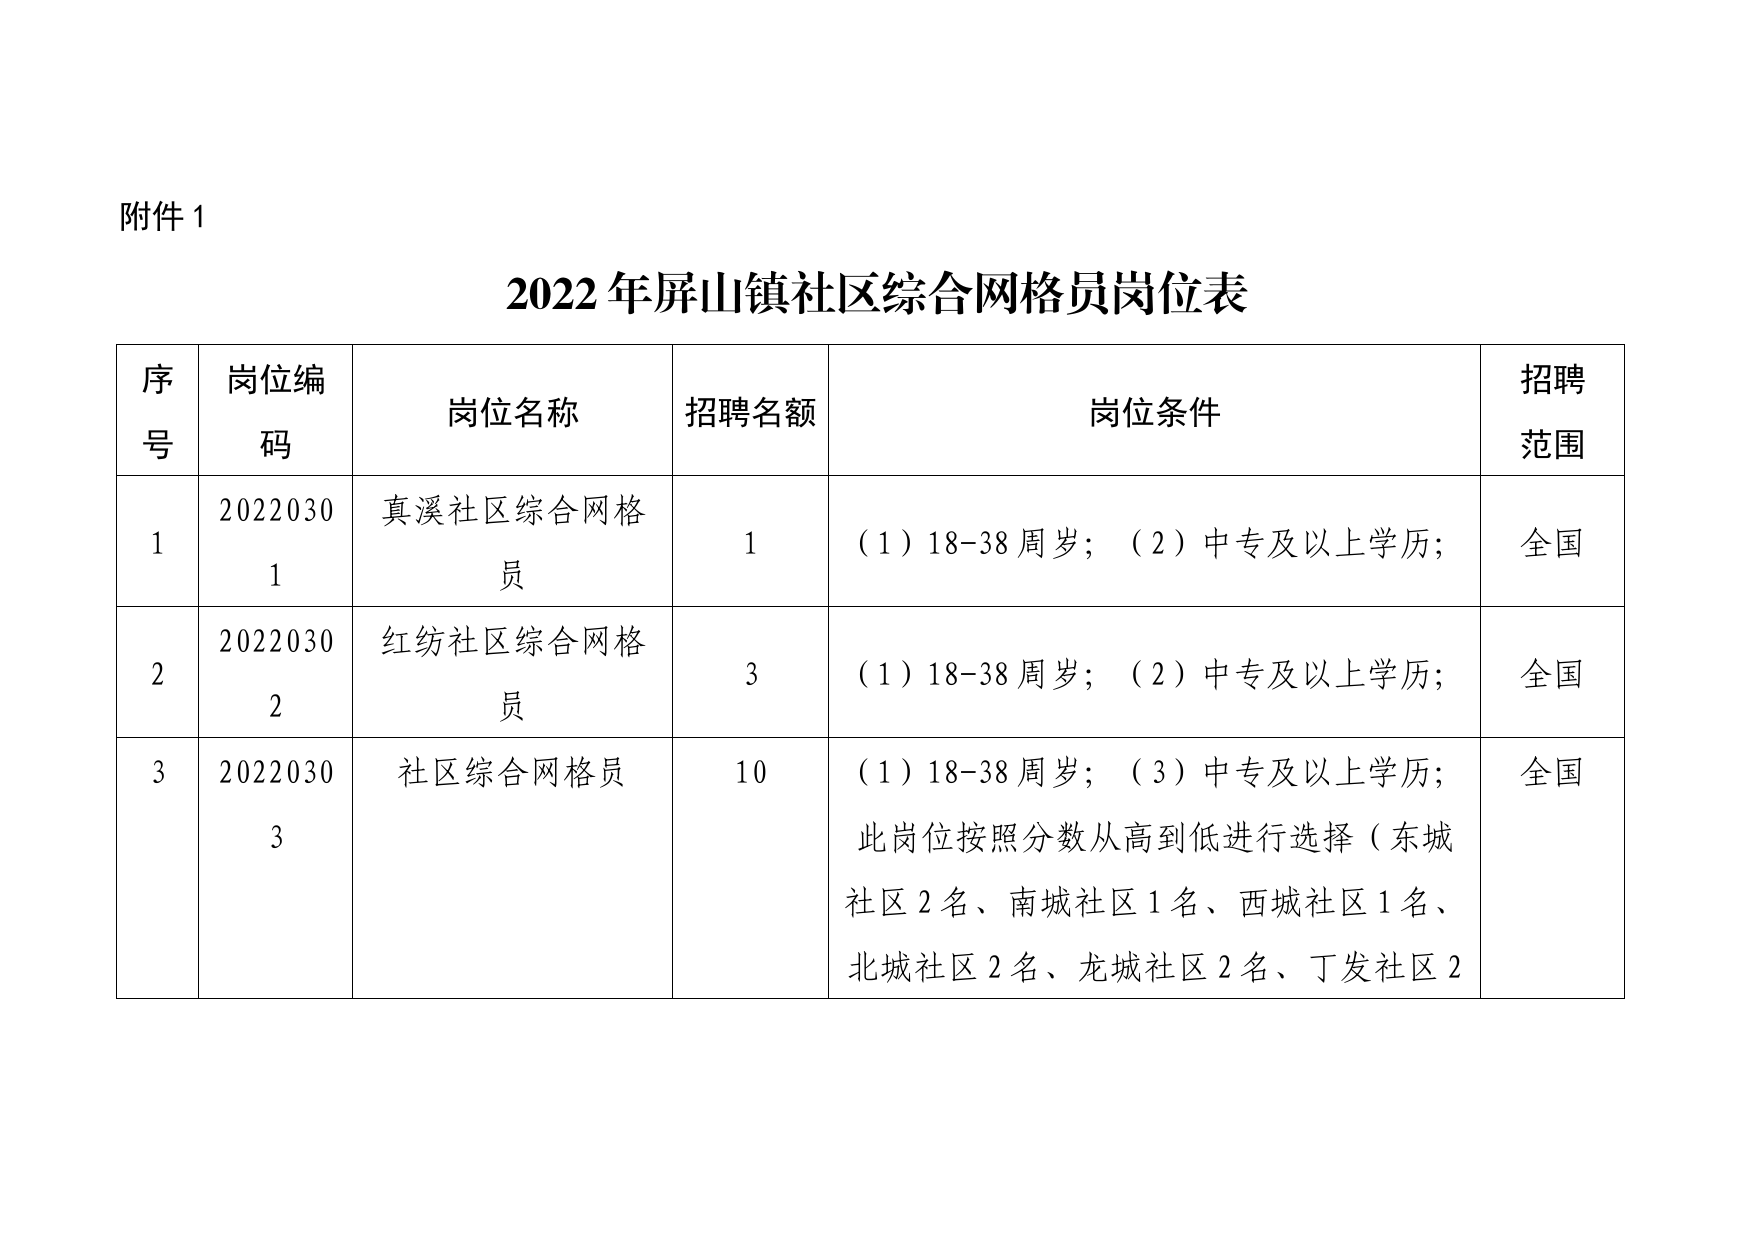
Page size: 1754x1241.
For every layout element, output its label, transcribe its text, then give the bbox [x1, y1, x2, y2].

table_header 招聘名额 [673, 345, 828, 475]
table_cell 全国 [1481, 476, 1624, 606]
table_cell （1）18-38周岁；（2）中专及以上学历； [829, 607, 1480, 737]
table_header 序号 [117, 345, 198, 475]
table_cell 真溪社区综合网格员 [353, 476, 672, 606]
table_header 招聘 范围 [1481, 345, 1624, 475]
table_cell 20220302 [199, 607, 352, 737]
table_cell 3 [117, 738, 198, 998]
table_cell 20220303 [199, 738, 352, 998]
table_cell 全国 [1481, 607, 1624, 737]
table_cell 2 [117, 607, 198, 737]
table_cell 1 [673, 476, 828, 606]
table_cell （1）18-38周岁；（2）中专及以上学历； [829, 476, 1480, 606]
table_header 岗位名称 [353, 345, 672, 475]
table_cell 3 [673, 607, 828, 737]
table_cell 全国 [1481, 738, 1624, 998]
table_cell 社区综合网格员 [353, 738, 672, 998]
table_header 岗位编码 [199, 345, 352, 475]
text 附件1 [118, 181, 1636, 246]
text 2022年屏山镇社区综合网格员岗位表 [118, 263, 1636, 328]
table_cell 10 [673, 738, 828, 998]
table_cell 1 [117, 476, 198, 606]
table_header 岗位条件 [829, 345, 1480, 475]
table_cell 20220301 [199, 476, 352, 606]
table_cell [829, 738, 1480, 998]
table_cell 红纺社区综合网格员 [353, 607, 672, 737]
